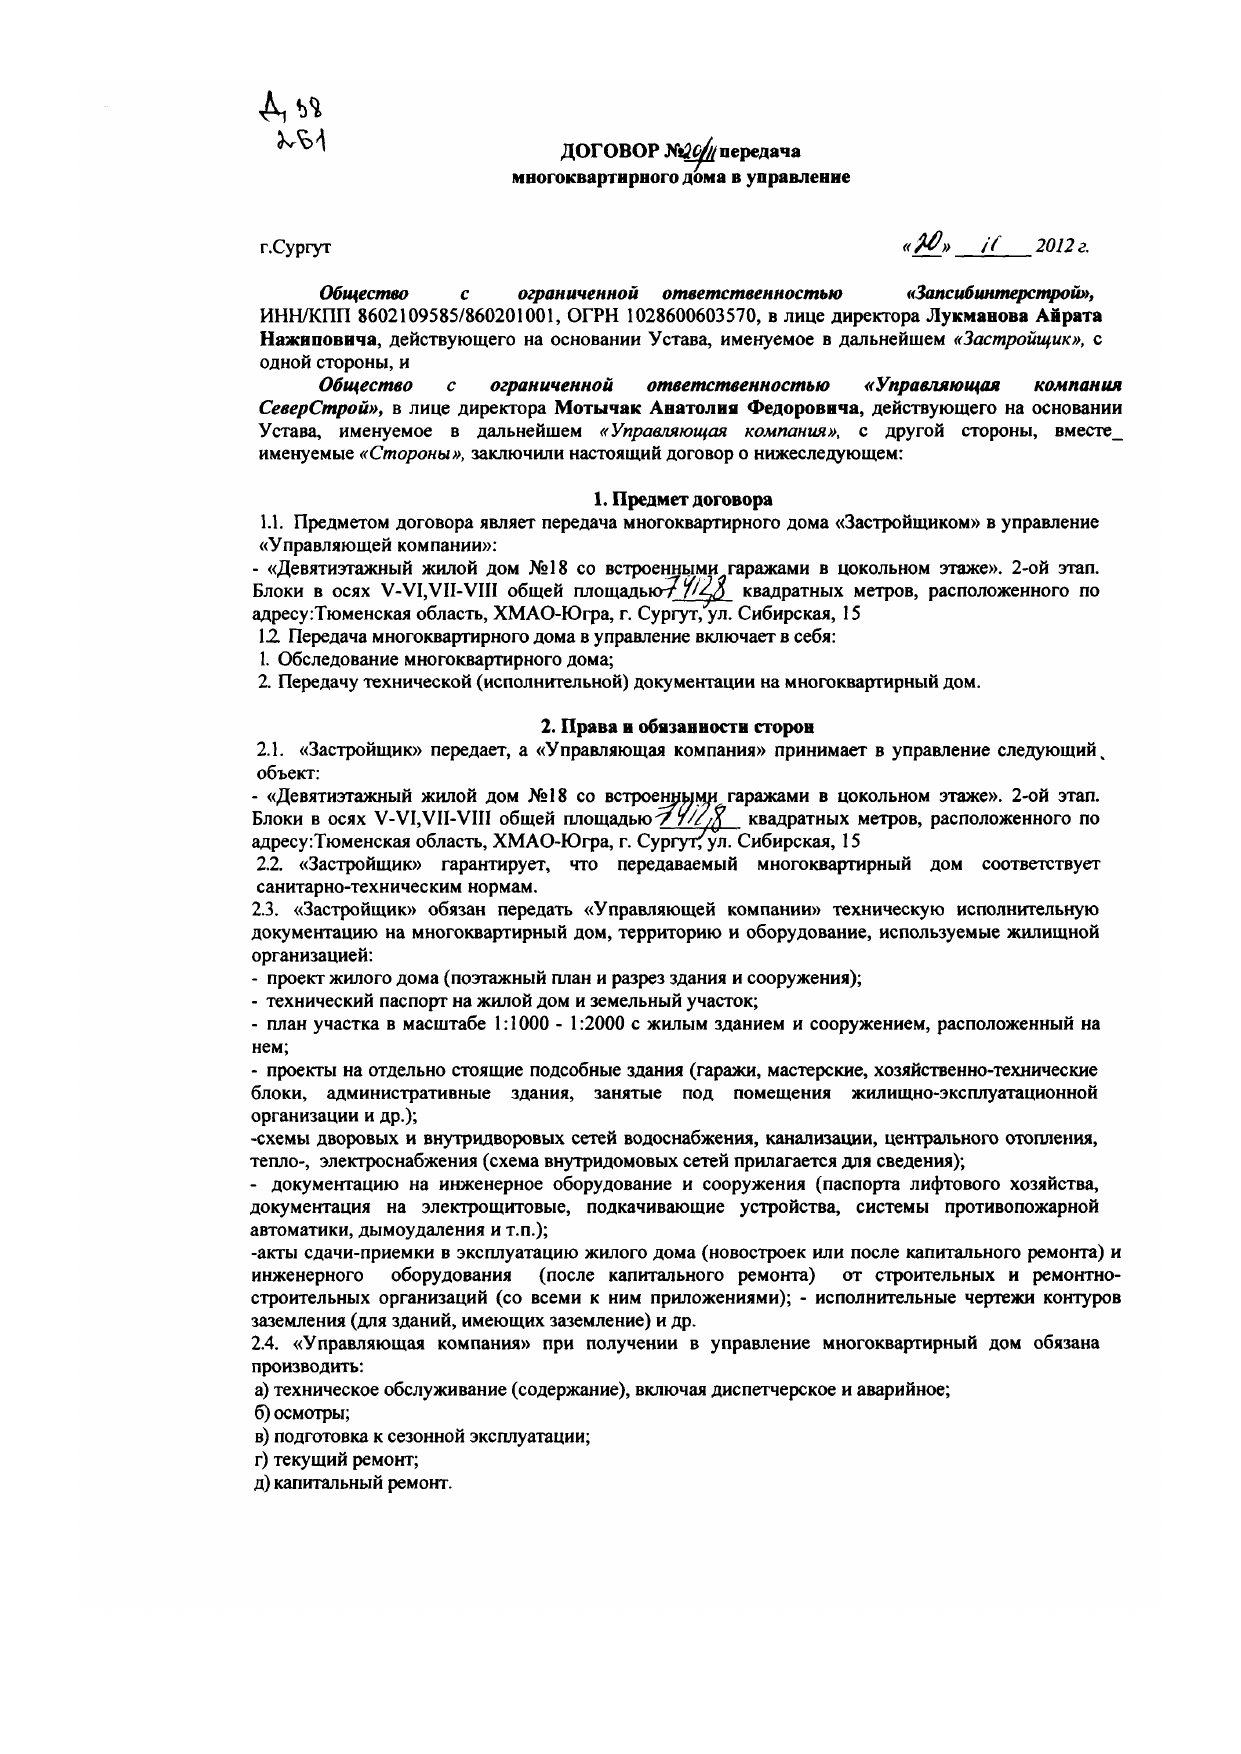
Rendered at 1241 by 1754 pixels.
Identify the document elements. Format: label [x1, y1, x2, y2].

picture [75, 75, 1164, 1614]
